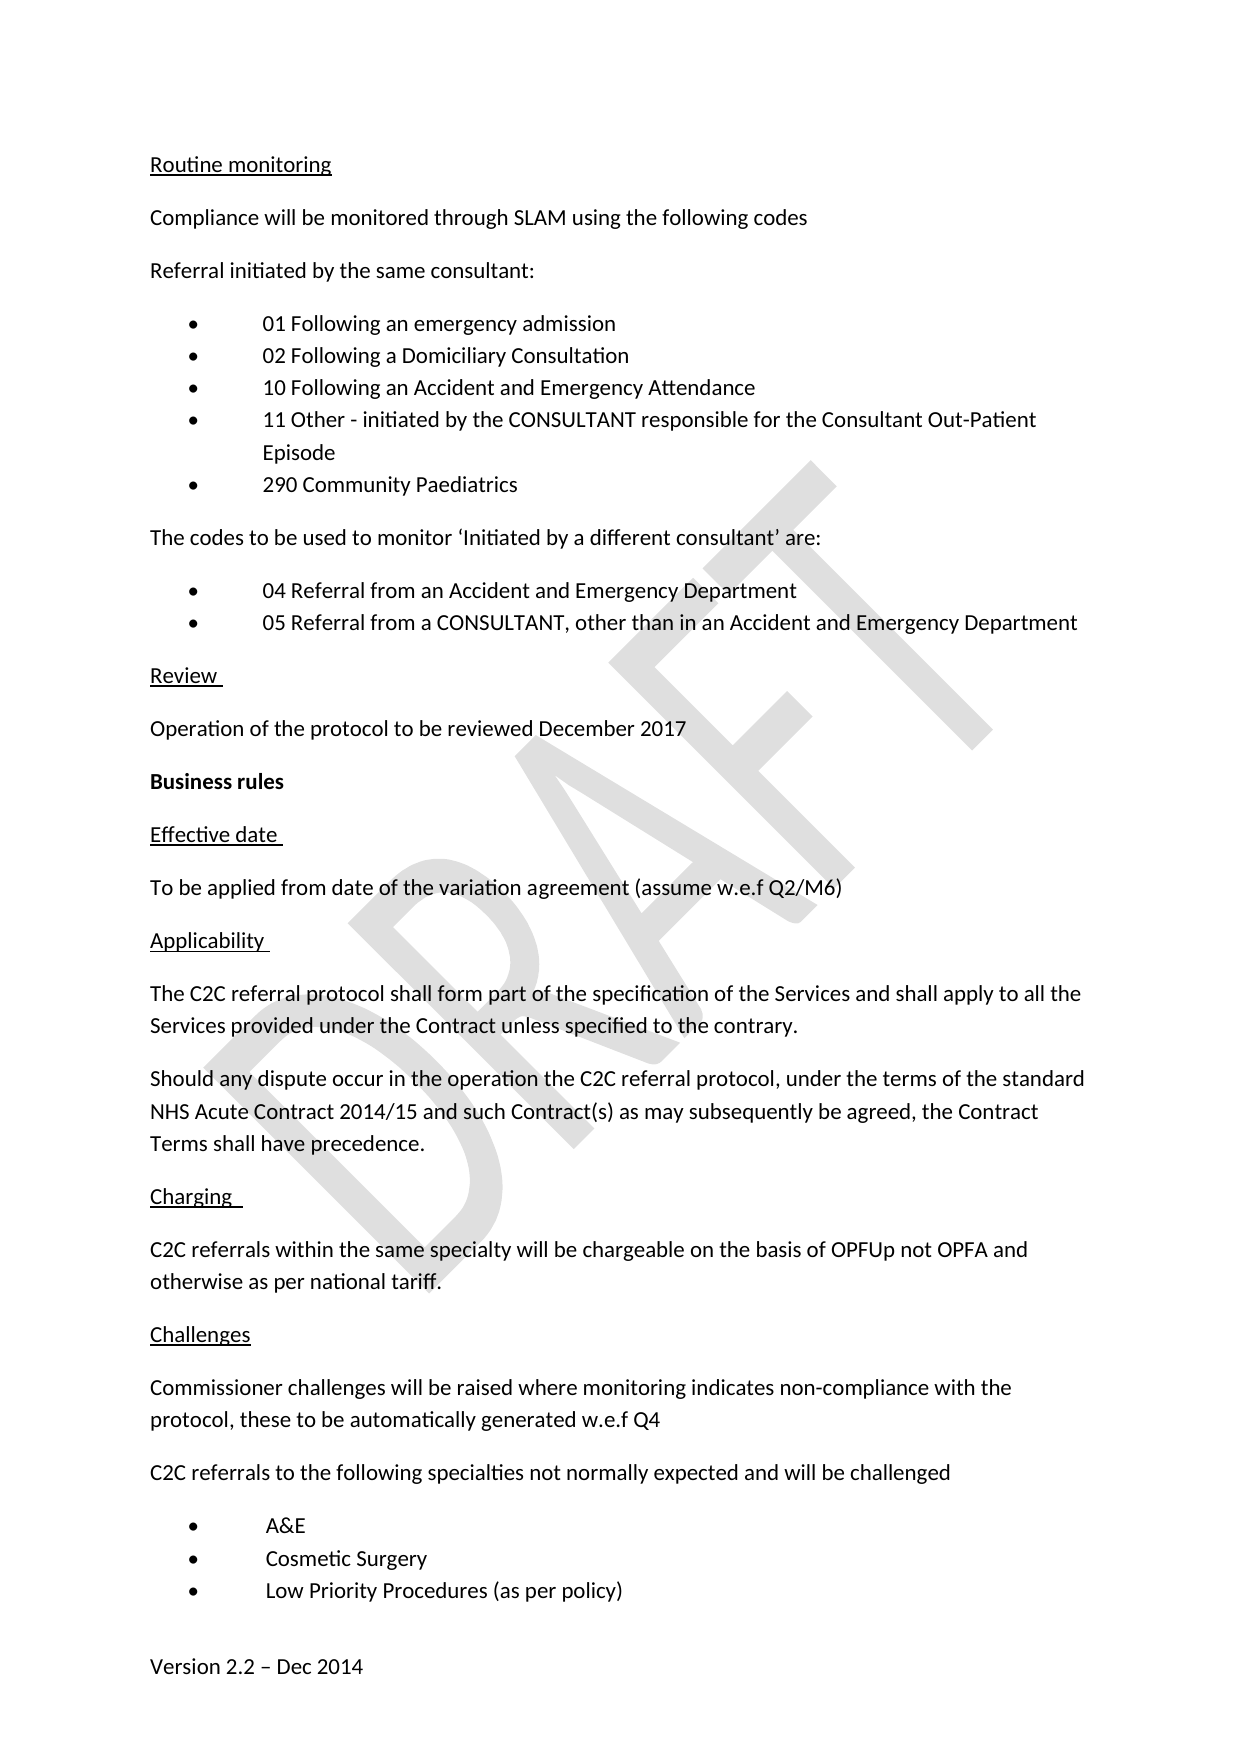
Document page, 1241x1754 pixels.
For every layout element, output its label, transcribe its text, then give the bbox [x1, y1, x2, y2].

text Effective date [150, 820, 1090, 848]
list 02 Following a Domiciliary Consultation [187, 341, 1090, 369]
text C2C referrals within the same specialty will be chargeable on the basis of OPFUp not OPFA and otherwise as per national tariff. [150, 1235, 1090, 1295]
text Review [150, 661, 1090, 689]
text The C2C referral protocol shall form part of the specification of the Services and shall apply to all the Services provided under the Contract unless specified to the contrary. [150, 979, 1090, 1039]
list 05 Referral from a CONSULTANT, other than in an Accident and Emergency Department [187, 608, 1090, 636]
text Compliance will be monitored through SLAM using the following codes [150, 203, 1090, 231]
text Referral initiated by the same consultant: [150, 256, 1090, 284]
list 01 Following an emergency admission [187, 309, 1090, 337]
list 04 Referral from an Accident and Emergency Department [187, 576, 1090, 604]
text Challenges [150, 1320, 1090, 1348]
text Charging [150, 1182, 1090, 1210]
text To be applied from date of the variation agreement (assume w.e.f Q2/M6) [150, 873, 1090, 901]
list 290 Community Paediatrics [187, 470, 1090, 498]
text Commissioner challenges will be raised where monitoring indicates non-compliance with the protocol, these to be automatically generated w.e.f Q4 [150, 1373, 1090, 1433]
text Should any dispute occur in the operation the C2C referral protocol, under the terms of the standard NHS Acute Contract 2014/15 and such Contract(s) as may subsequently be agreed, the Contract Terms shall have precedence. [150, 1064, 1090, 1157]
text Operation of the protocol to be reviewed December 2017 [150, 714, 1090, 742]
list 11 Other - initiated by the CONSULTANT responsible for the Consultant Out-Patient Episode [187, 406, 1090, 466]
text Routine monitoring [150, 150, 1090, 178]
list Cosmetic Surgery [187, 1544, 1090, 1572]
list Low Priority Procedures (as per policy) [187, 1576, 1090, 1604]
text Business rules [150, 767, 1090, 795]
list 10 Following an Accident and Emergency Attendance [187, 373, 1090, 401]
list A&E [187, 1511, 1090, 1539]
text C2C referrals to the following specialties not normally expected and will be challenged [150, 1458, 1090, 1486]
text Applicability [150, 926, 1090, 954]
text The codes to be used to monitor ‘Initiated by a different consultant’ are: [150, 523, 1090, 551]
